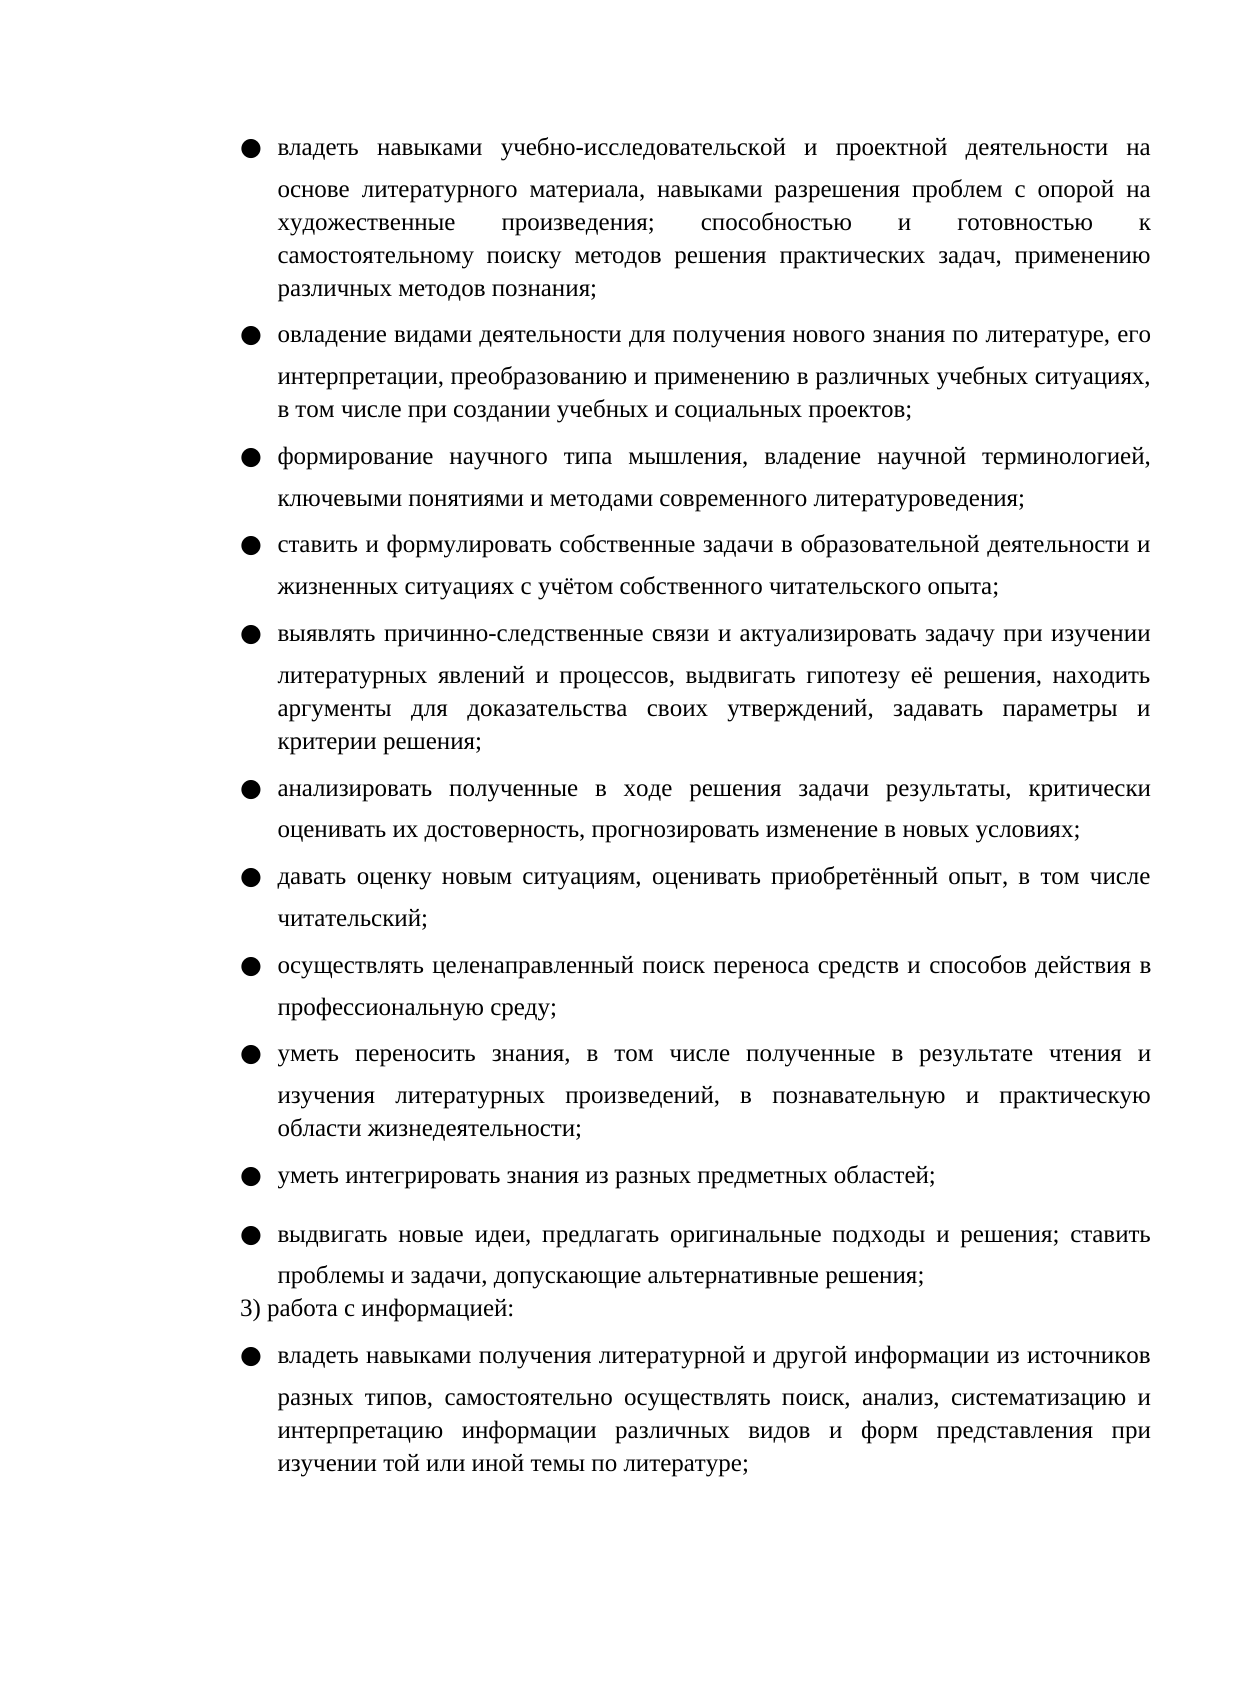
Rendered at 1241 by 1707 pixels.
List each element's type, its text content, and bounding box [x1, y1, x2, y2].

list уметь интегрировать знания из разных предметных областей; [240, 1146, 1152, 1197]
list уметь переносить знания, в том числе полученные в результате чтения и изучения литературных произведений, в познавательную и практическую области жизнедеятельности; [240, 1024, 1152, 1142]
list владеть навыками получения литературной и другой информации из источников разных типов, самостоятельно осуществлять поиск, анализ, систематизацию и интерпретацию информации различных видов и форм представления при изучении той или иной темы по литературе; [240, 1327, 1152, 1477]
list анализировать полученные в ходе решения задачи результаты, критически оценивать их достоверность, прогнозировать изменение в новых условиях; [240, 759, 1152, 843]
list осуществлять целенаправленный поиск переноса средств и способов действия в профессиональную среду; [240, 936, 1152, 1020]
list выявлять причинно-следственные связи и актуализировать задачу при изучении литературных явлений и процессов, выдвигать гипотезу её решения, находить аргументы для доказательства своих утверждений, задавать параметры и критерии решения; [240, 604, 1152, 755]
list давать оценку новым ситуациям, оценивать приобретённый опыт, в том числе читательский; [240, 847, 1152, 932]
text 3) работа с информацией: [177, 1293, 1152, 1322]
list владеть навыками учебно-исследовательской и проектной деятельности на основе литературного материала, навыками разрешения проблем с опорой на художественные произведения; способностью и готовностью к самостоятельному поиску методов решения практических задач, применению различных методов познания; [240, 118, 1152, 301]
list овладение видами деятельности для получения нового знания по литературе, его интерпретации, преобразованию и применению в различных учебных ситуациях, в том числе при создании учебных и социальных проектов; [240, 306, 1152, 423]
list выдвигать новые идеи, предлагать оригинальные подходы и решения; ставить проблемы и задачи, допускающие альтернативные решения; [240, 1205, 1152, 1289]
list ставить и формулировать собственные задачи в образовательной деятельности и жизненных ситуациях с учётом собственного читательского опыта; [240, 516, 1152, 600]
list формирование научного типа мышления, владение научной терминологией, ключевыми понятиями и методами современного литературоведения; [240, 427, 1152, 512]
